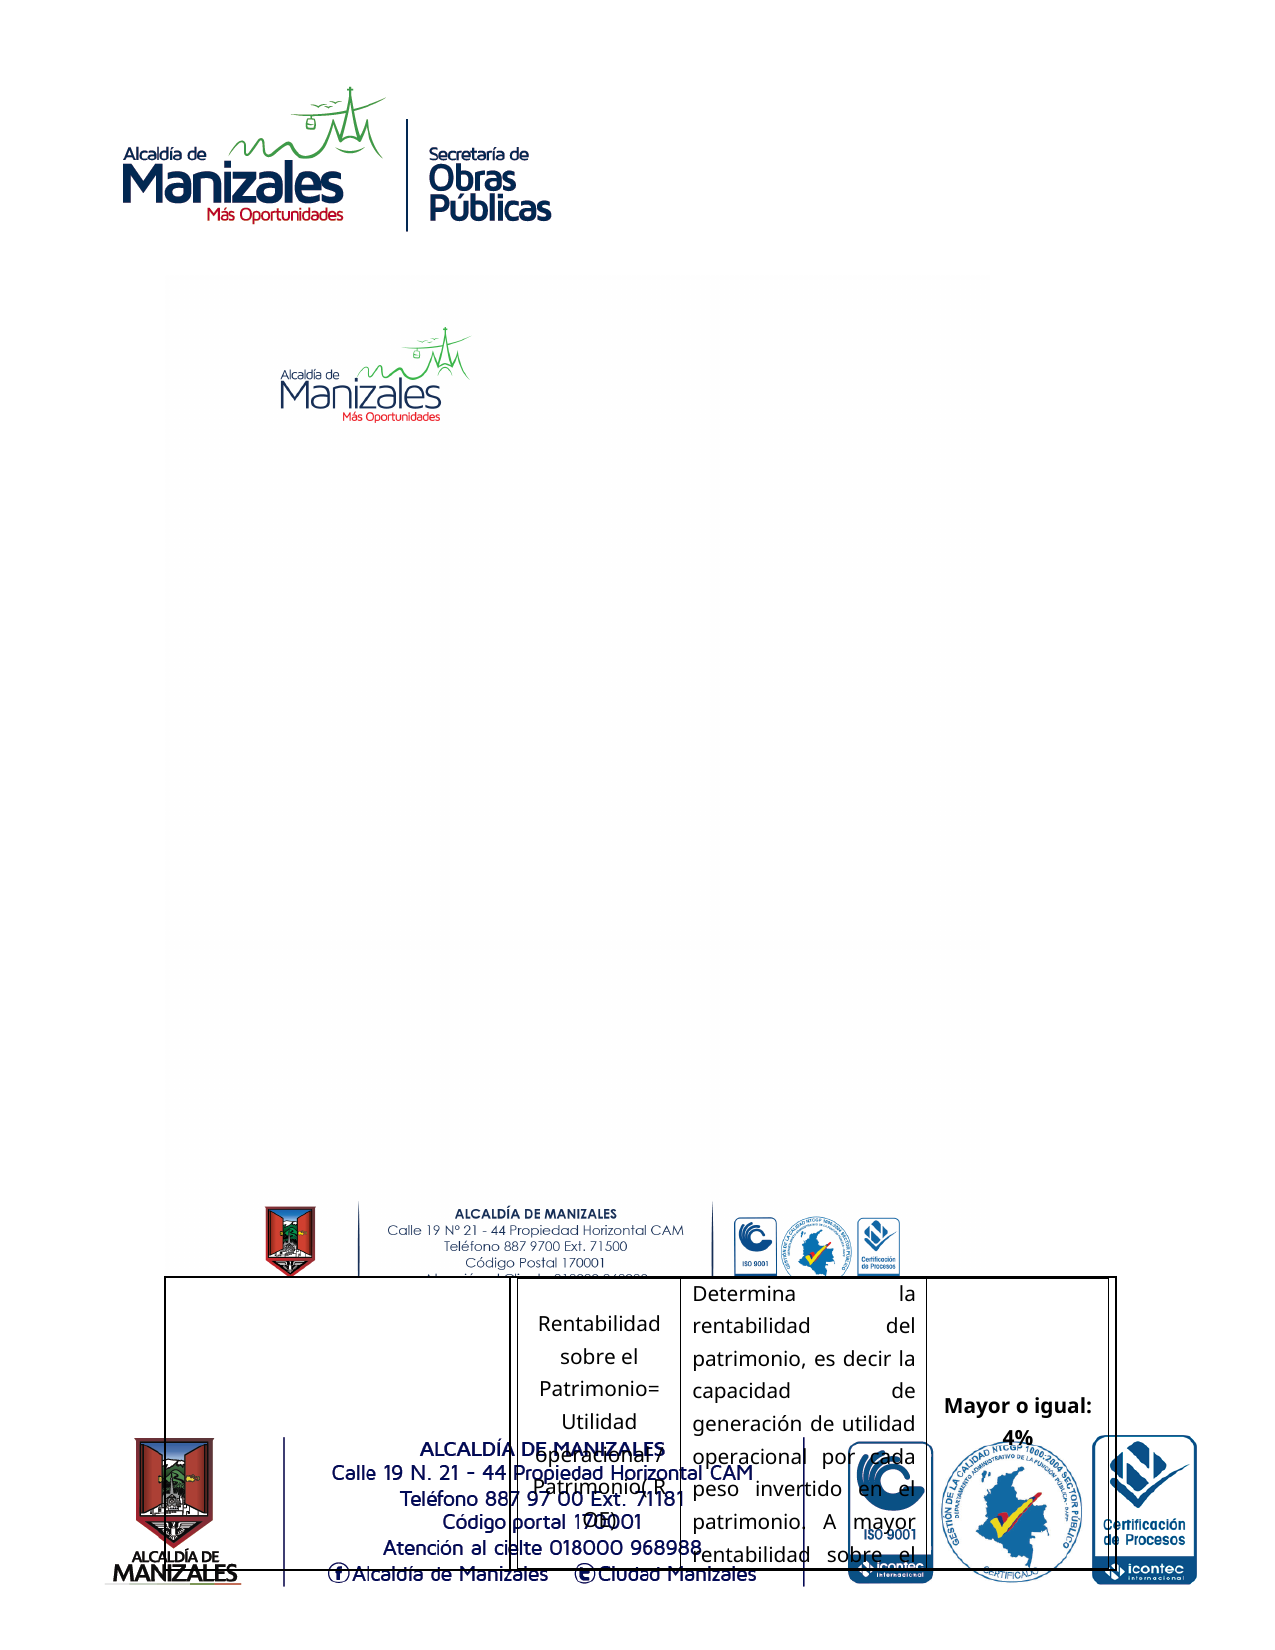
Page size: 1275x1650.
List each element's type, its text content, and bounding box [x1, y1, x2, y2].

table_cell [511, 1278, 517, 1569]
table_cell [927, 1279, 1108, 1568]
picture [19, 23, 1275, 1649]
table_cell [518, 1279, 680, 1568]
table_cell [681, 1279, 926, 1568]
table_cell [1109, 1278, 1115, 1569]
table_cell DESCRIPCIÓN BREVE DE LOS REQUISITOS PARA PARTICIPAR [166, 1278, 509, 1569]
